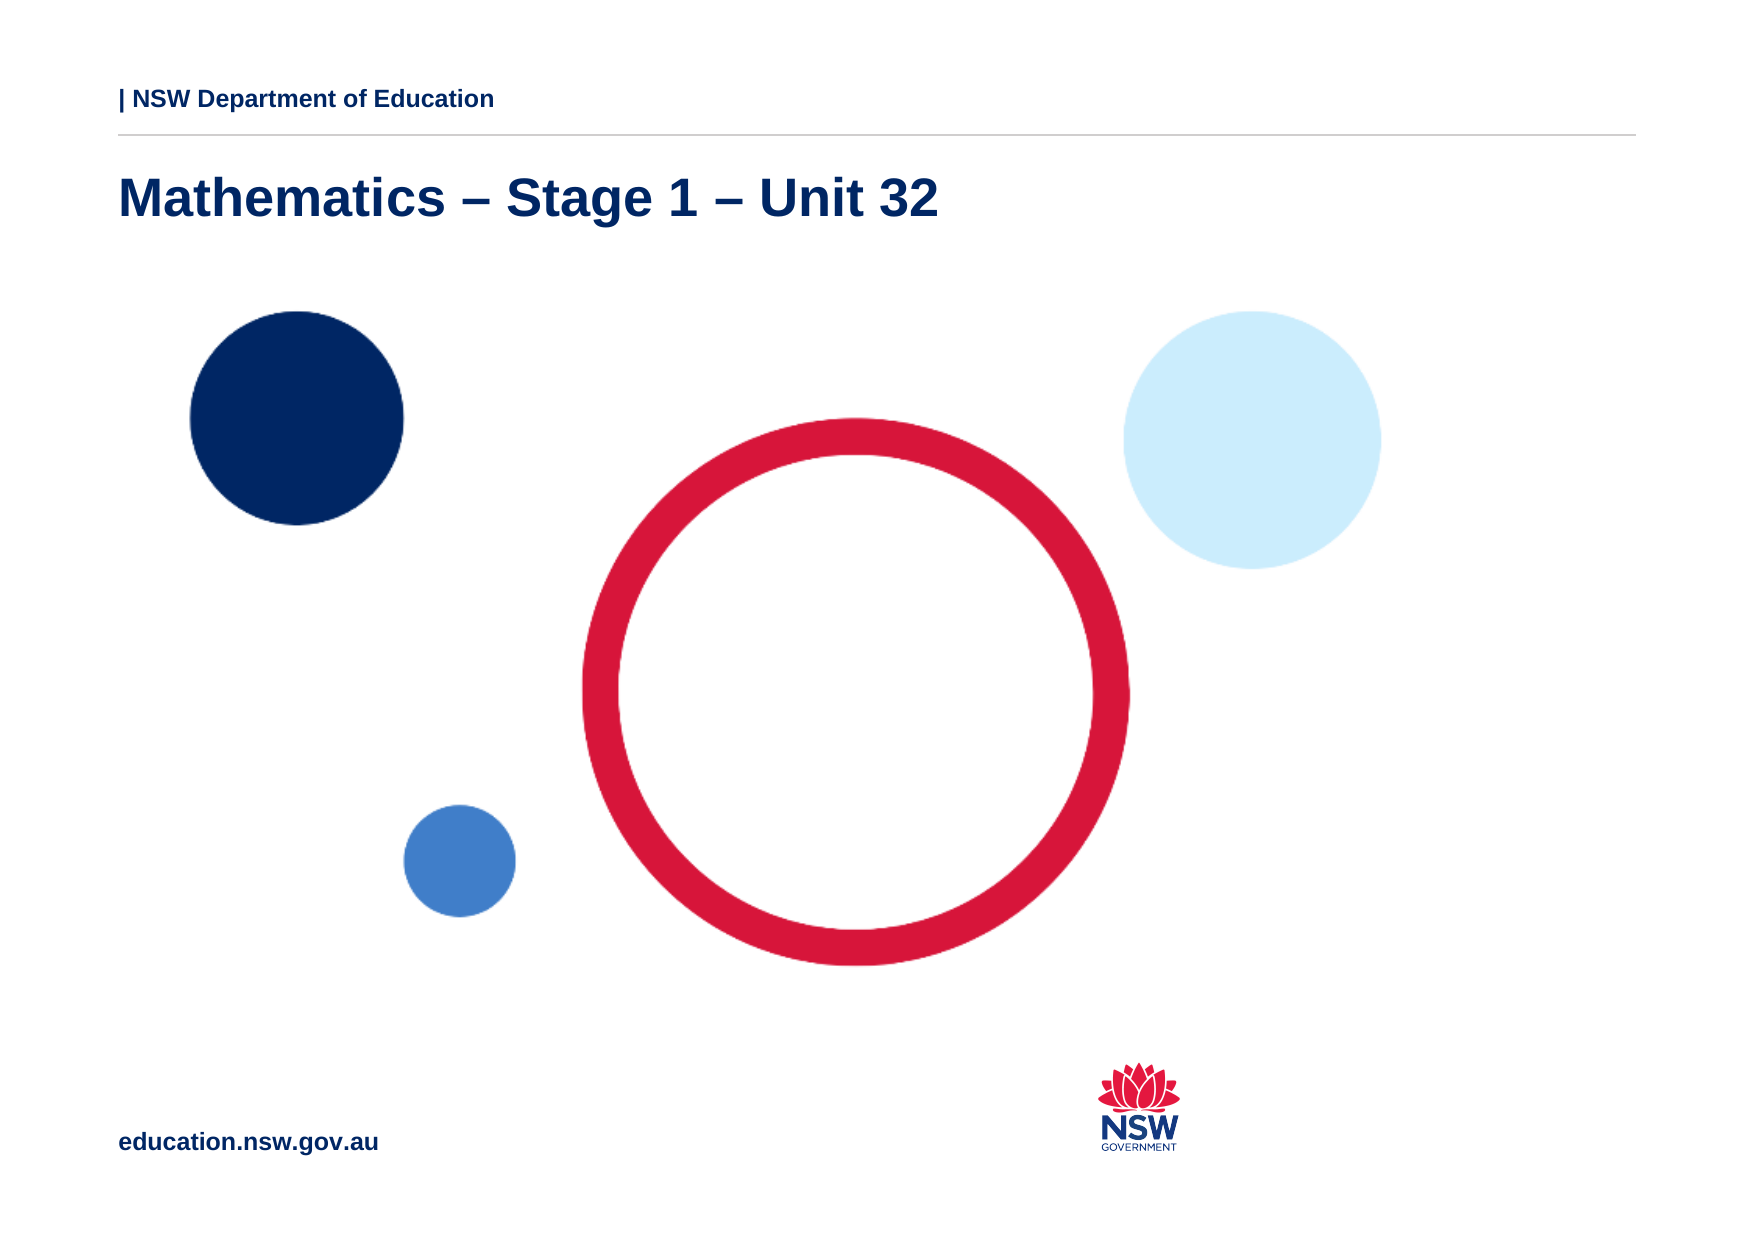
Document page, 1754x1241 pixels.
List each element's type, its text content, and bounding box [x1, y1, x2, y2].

subtitle Mathematics – Stage 1 – Unit 32 [118, 165, 1636, 227]
picture [118, 269, 1408, 994]
picture [1097, 1062, 1181, 1151]
